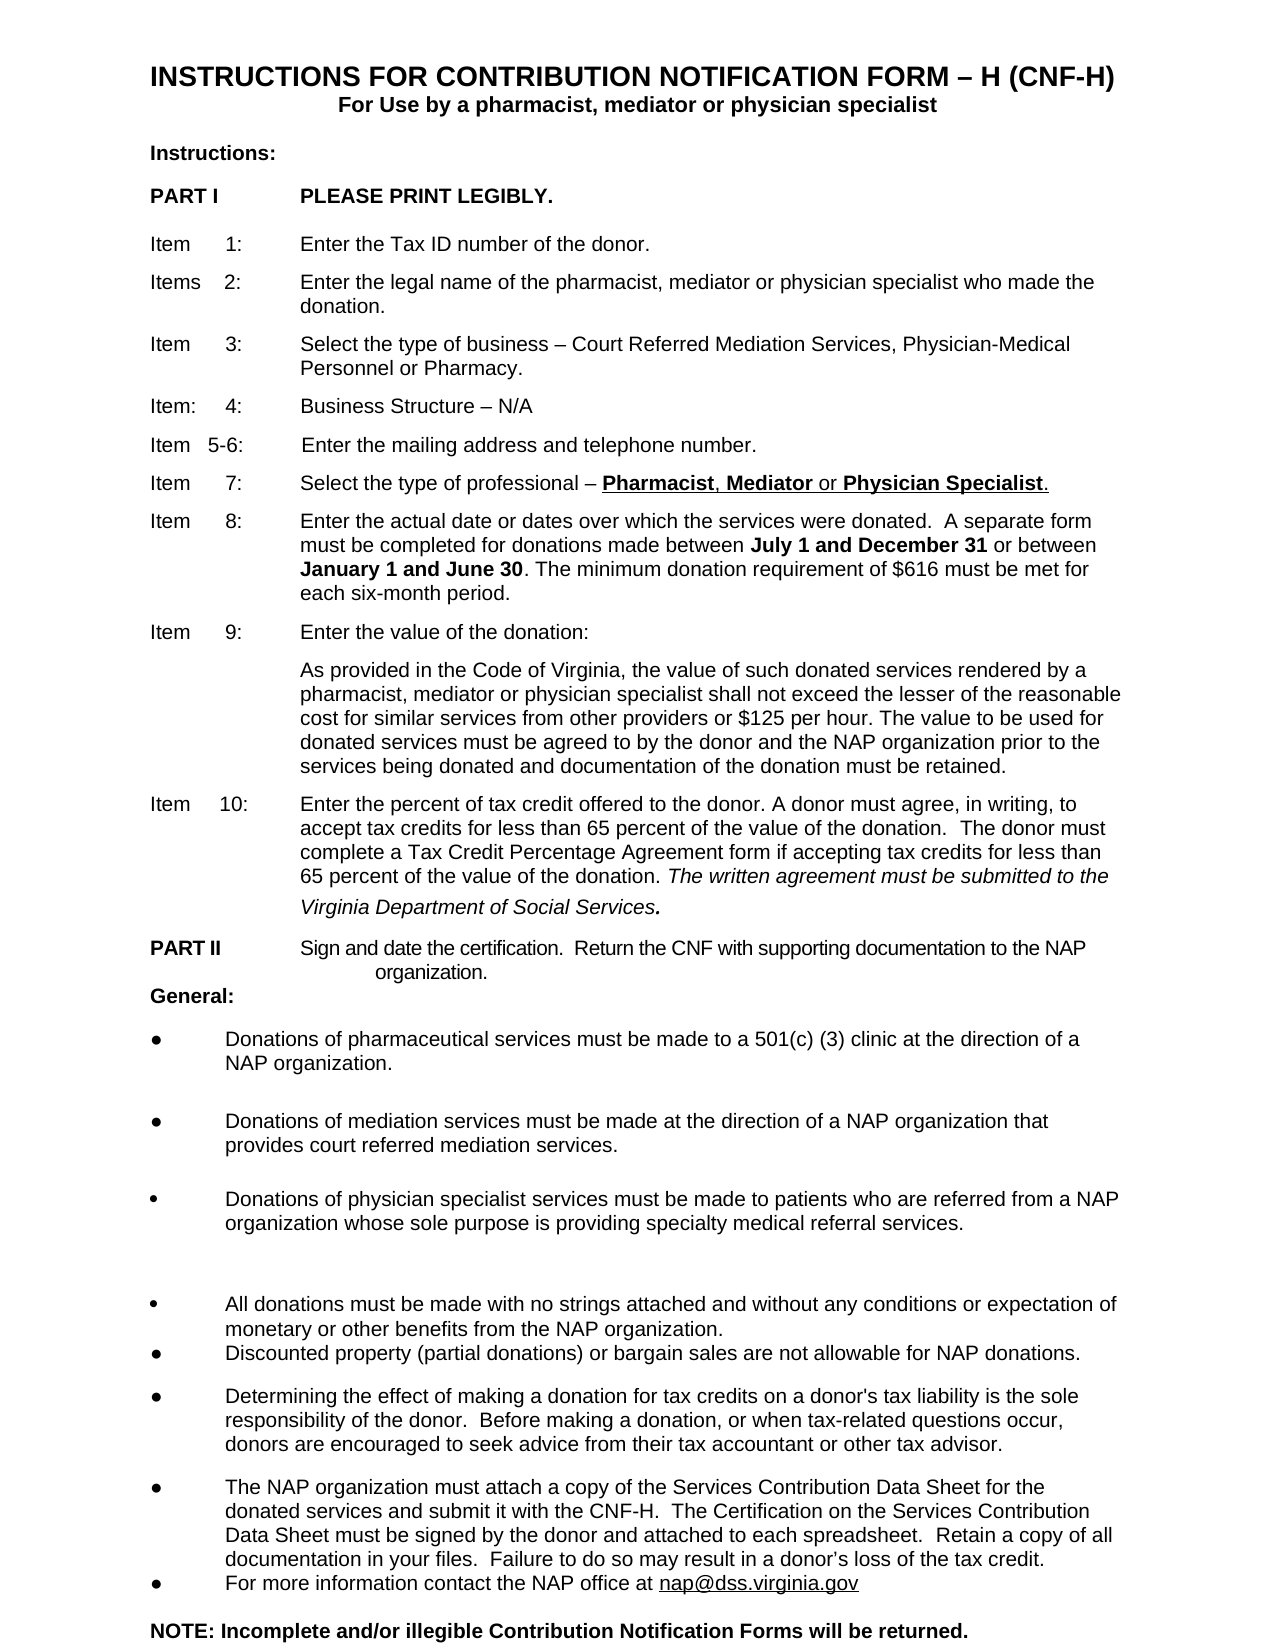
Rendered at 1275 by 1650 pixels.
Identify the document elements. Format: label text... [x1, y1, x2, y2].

text Instructions: [150, 140, 1125, 164]
text ● Discounted property (partial donations) or bargain sales are not allowable for NAP donations. [150, 1340, 1125, 1364]
text Item 7: Select the type of professional – Pharmacist, Mediator or Physician Specialist. [150, 471, 1125, 495]
text ● Determining the effect of making a donation for tax credits on a donor's tax liability is the sole responsibility of the donor. Before making a donation, or when tax-related questions occur, donors are encouraged to seek advice from their tax accountant or other tax advisor. [150, 1383, 1125, 1455]
list Donations of physician specialist services must be made to patients who are referred from a NAP organization whose sole purpose is providing specialty medical referral services. [150, 1186, 1125, 1263]
text Item 9: Enter the value of the donation: [150, 619, 1125, 643]
text Items 2: Enter the legal name of the pharmacist, mediator or physician specialist who made the donation. [150, 270, 1125, 318]
text Item 3: Select the type of business – Court Referred Mediation Services, Physician-Medical Personnel or Pharmacy. [150, 332, 1125, 380]
text ● Donations of mediation services must be made at the direction of a NAP organization that provides court referred mediation services. [150, 1109, 1125, 1157]
text ● The NAP organization must attach a copy of the Services Contribution Data Sheet for the donated services and submit it with the CNF-H. The Certification on the Services Contribution Data Sheet must be signed by the donor and attached to each spreadsheet. Retain a copy of all documentation in your files. Failure to do so may result in a donor’s loss of the tax credit. [150, 1474, 1125, 1570]
text PART I PLEASE PRINT LEGIBLY. [150, 183, 1125, 207]
text As provided in the Code of Virginia, the value of such donated services rendered by a pharmacist, mediator or physician specialist shall not exceed the lesser of the reasonable cost for similar services from other providers or $125 per hour. The value to be used for donated services must be agreed to by the donor and the NAP organization prior to the services being donated and documentation of the donation must be retained. [300, 658, 1125, 778]
text NOTE: Incomplete and/or illegible Contribution Notification Forms will be returned. [150, 1619, 1125, 1643]
list All donations must be made with no strings attached and without any conditions or expectation of monetary or other benefits from the NAP organization. [150, 1292, 1125, 1340]
text For Use by a pharmacist, mediator or physician specialist [150, 92, 1125, 118]
text ● For more information contact the NAP office at nap@dss.virginia.gov [150, 1570, 1125, 1594]
text ● Donations of pharmaceutical services must be made to a 501(c) (3) clinic at the direction of a NAP organization. [150, 1027, 1125, 1075]
text General: [150, 984, 1125, 1008]
text Item 5-6: Enter the mailing address and telephone number. [150, 433, 1125, 457]
text Item 8: Enter the actual date or dates over which the services were donated. A separate form must be completed for donations made between July 1 and December 31 or between January 1 and June 30. The minimum donation requirement of $616 must be met for each six-month period. [150, 509, 1125, 605]
text INSTRUCTIONS FOR CONTRIBUTION NOTIFICATION FORM – H (CNF-H) [150, 60, 1125, 92]
text Item 10: Enter the percent of tax credit offered to the donor. A donor must agree, in writing, to accept tax credits for less than 65 percent of the value of the donation. The donor must complete a Tax Credit Percentage Agreement form if accepting tax credits for less than 65 percent of the value of the donation. The written agreement must be submitted to the Virginia Department of Social Services. [150, 792, 1125, 922]
list PART II Sign and date the certification. Return the CNF with supporting documentation to the NAP organization. [150, 936, 1125, 984]
text Item 1: Enter the Tax ID number of the donor. [150, 231, 1125, 255]
text Item: 4: Business Structure – N/A [150, 394, 1125, 418]
